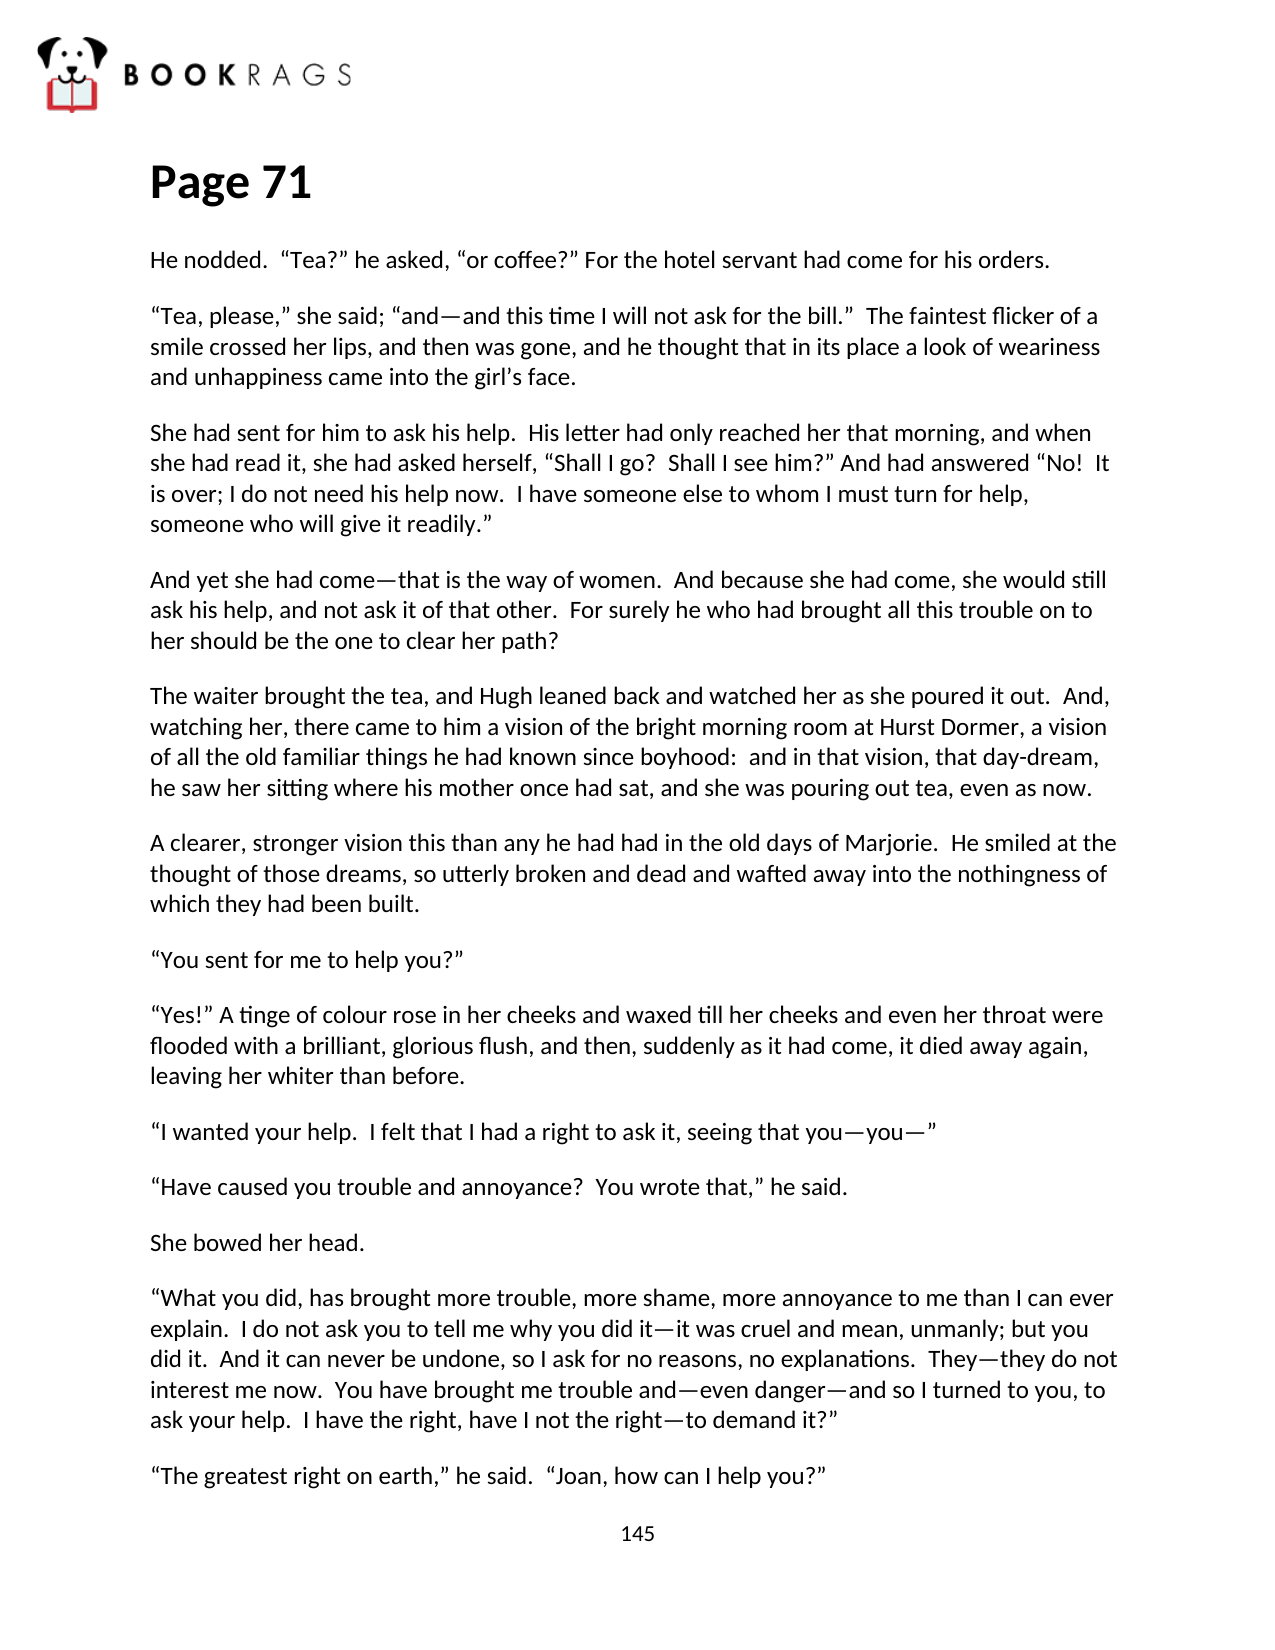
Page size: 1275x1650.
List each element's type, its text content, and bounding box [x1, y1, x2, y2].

text “Tea, please,” she said; “and—­and this time I will not ask for the bill.” The faintest flicker of a smile crossed her lips, and then was gone, and he thought that in its place a look of weariness and unhappiness came into the girl’s face. [150, 300, 1125, 392]
text She bowed her head. [150, 1227, 1125, 1258]
text “You sent for me to help you?” [150, 944, 1125, 974]
text “Yes!” A tinge of colour rose in her cheeks and waxed till her cheeks and even her throat were flooded with a brilliant, glorious flush, and then, suddenly as it had come, it died away again, leaving her whiter than before. [150, 999, 1125, 1091]
text “What you did, has brought more trouble, more shame, more annoyance to me than I can ever explain. I do not ask you to tell me why you did it—­it was cruel and mean, unmanly; but you did it. And it can never be undone, so I ask for no reasons, no explanations. They—­they do not interest me now. You have brought me trouble and—­even danger—­and so I turned to you, to ask your help. I have the right, have I not the right—­to demand it?” [150, 1283, 1125, 1435]
text The waiter brought the tea, and Hugh leaned back and watched her as she poured it out. And, watching her, there came to him a vision of the bright morning room at Hurst Dormer, a vision of all the old familiar things he had known since boyhood: and in that vision, that day-dream, he saw her sitting where his mother once had sat, and she was pouring out tea, even as now. [150, 680, 1125, 802]
text Page 71 [150, 150, 1125, 211]
text He nodded. “Tea?” he asked, “or coffee?” For the hotel servant had come for his orders. [150, 244, 1125, 275]
text “I wanted your help. I felt that I had a right to ask it, seeing that you—­you—­” [150, 1116, 1125, 1147]
text “Have caused you trouble and annoyance? You wrote that,” he said. [150, 1172, 1125, 1202]
text She had sent for him to ask his help. His letter had only reached her that morning, and when she had read it, she had asked herself, “Shall I go? Shall I see him?” And had answered “No! It is over; I do not need his help now. I have someone else to whom I must turn for help, someone who will give it readily.” [150, 417, 1125, 539]
text “The greatest right on earth,” he said. “Joan, how can I help you?” [150, 1460, 1125, 1491]
picture [37, 37, 351, 113]
text A clearer, stronger vision this than any he had had in the old days of Marjorie. He smiled at the thought of those dreams, so utterly broken and dead and wafted away into the nothingness of which they had been built. [150, 827, 1125, 919]
text And yet she had come—­that is the way of women. And because she had come, she would still ask his help, and not ask it of that other. For surely he who had brought all this trouble on to her should be the one to clear her path? [150, 564, 1125, 655]
